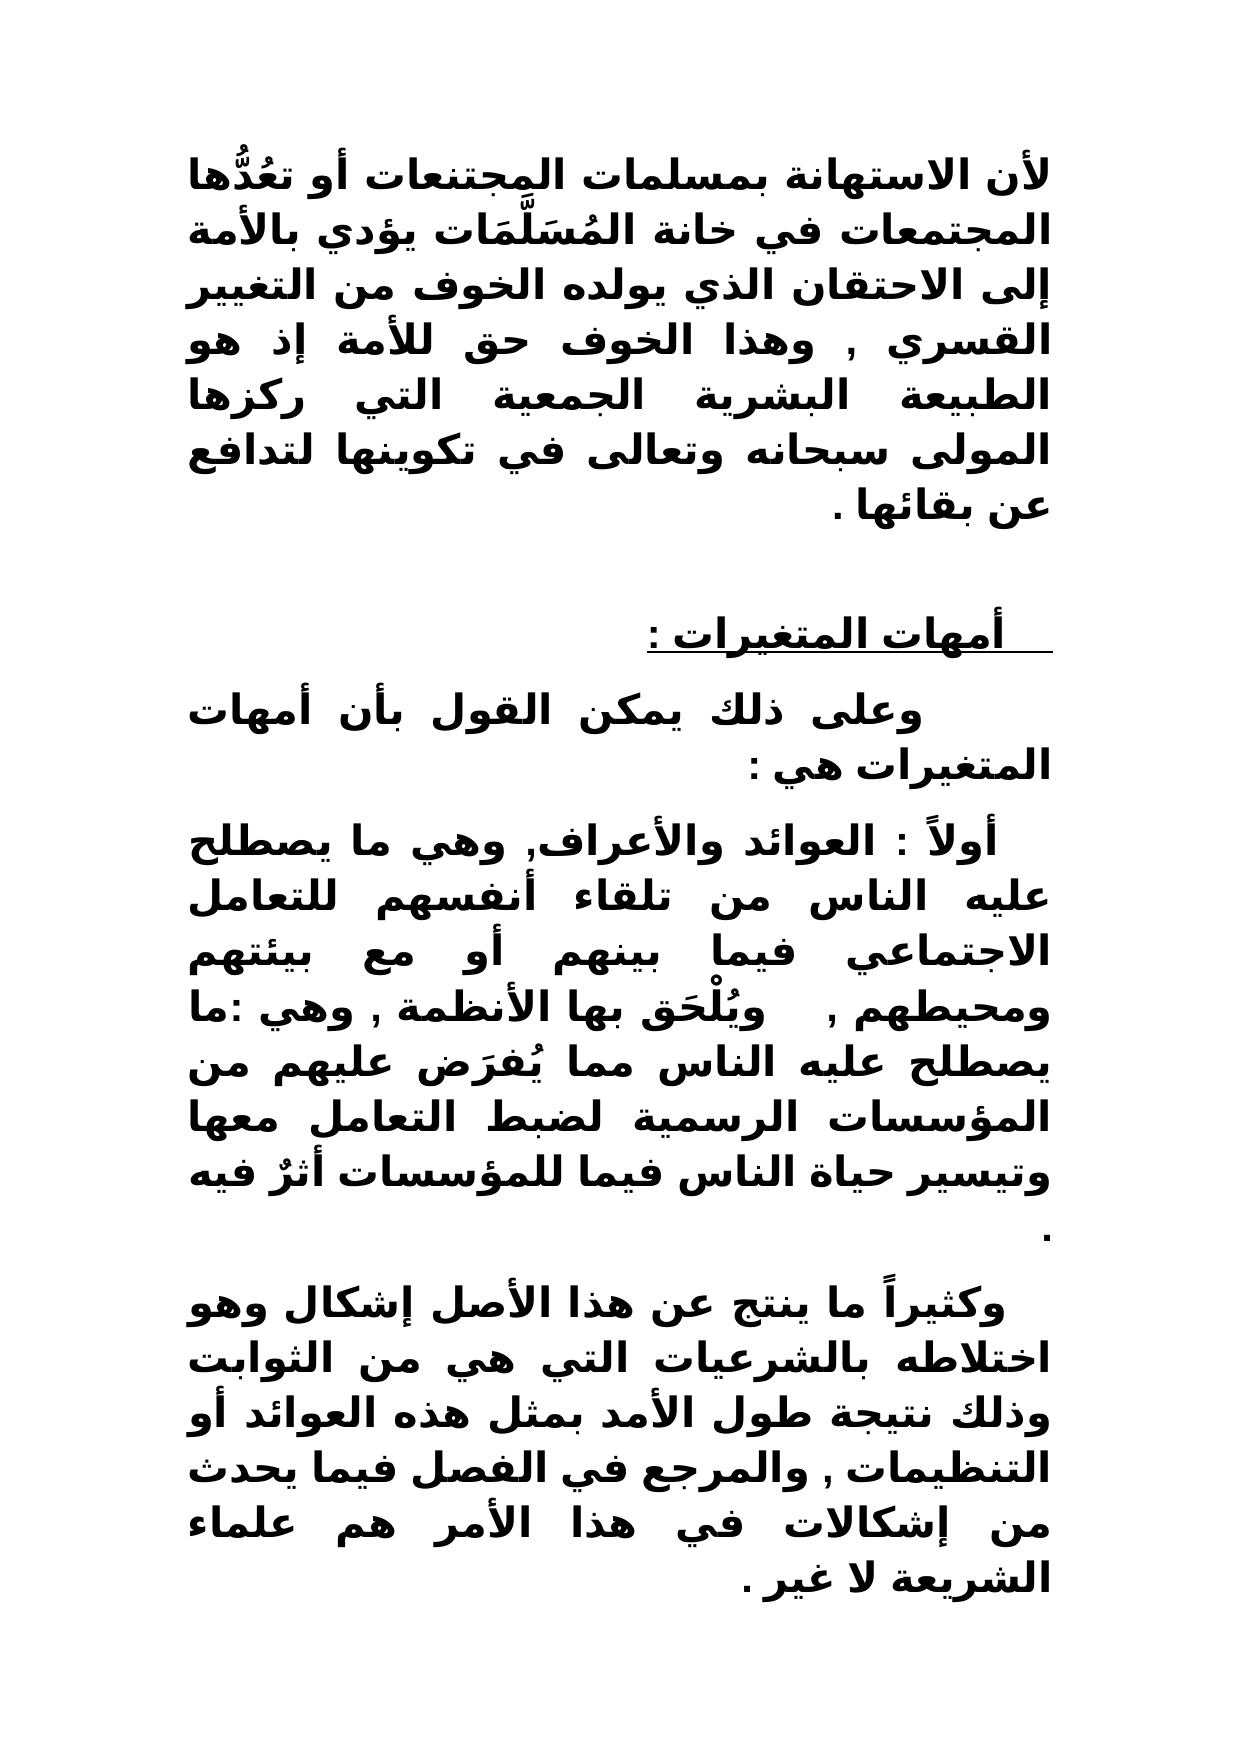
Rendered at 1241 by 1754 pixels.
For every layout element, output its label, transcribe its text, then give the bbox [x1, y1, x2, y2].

text أمهات المتغيرات : [187, 609, 1053, 657]
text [187, 150, 1053, 528]
text وكثيراً ما ينتج عن هذا الأصل إشكال وهو اختلاطه بالشرعيات التي هي من الثوابت وذلك نتيجة طول الأمد بمثل هذه العوائد أو التنظيمات , والمرجع في الفصل فيما يحدث من إشكالات في هذا الأمر هم علماء الشريعة لا غير . [187, 1278, 1053, 1602]
text وعلى ذلك يمكن القول بأن أمهات المتغيرات هي : [187, 686, 1053, 788]
text أولاً : العوائد والأعراف, وهي ما يصطلح عليه الناس من تلقاء أنفسهم للتعامل الاجتماعي فيما بينهم أو مع بيئتهم ومحيطهم , ويُلْحَق بها الأنظمة , وهي :ما يصطلح عليه الناس مما يُفرَض عليهم من المؤسسات الرسمية لضبط التعامل معها وتيسير حياة الناس فيما للمؤسسات أثرٌ فيه . [187, 817, 1053, 1250]
